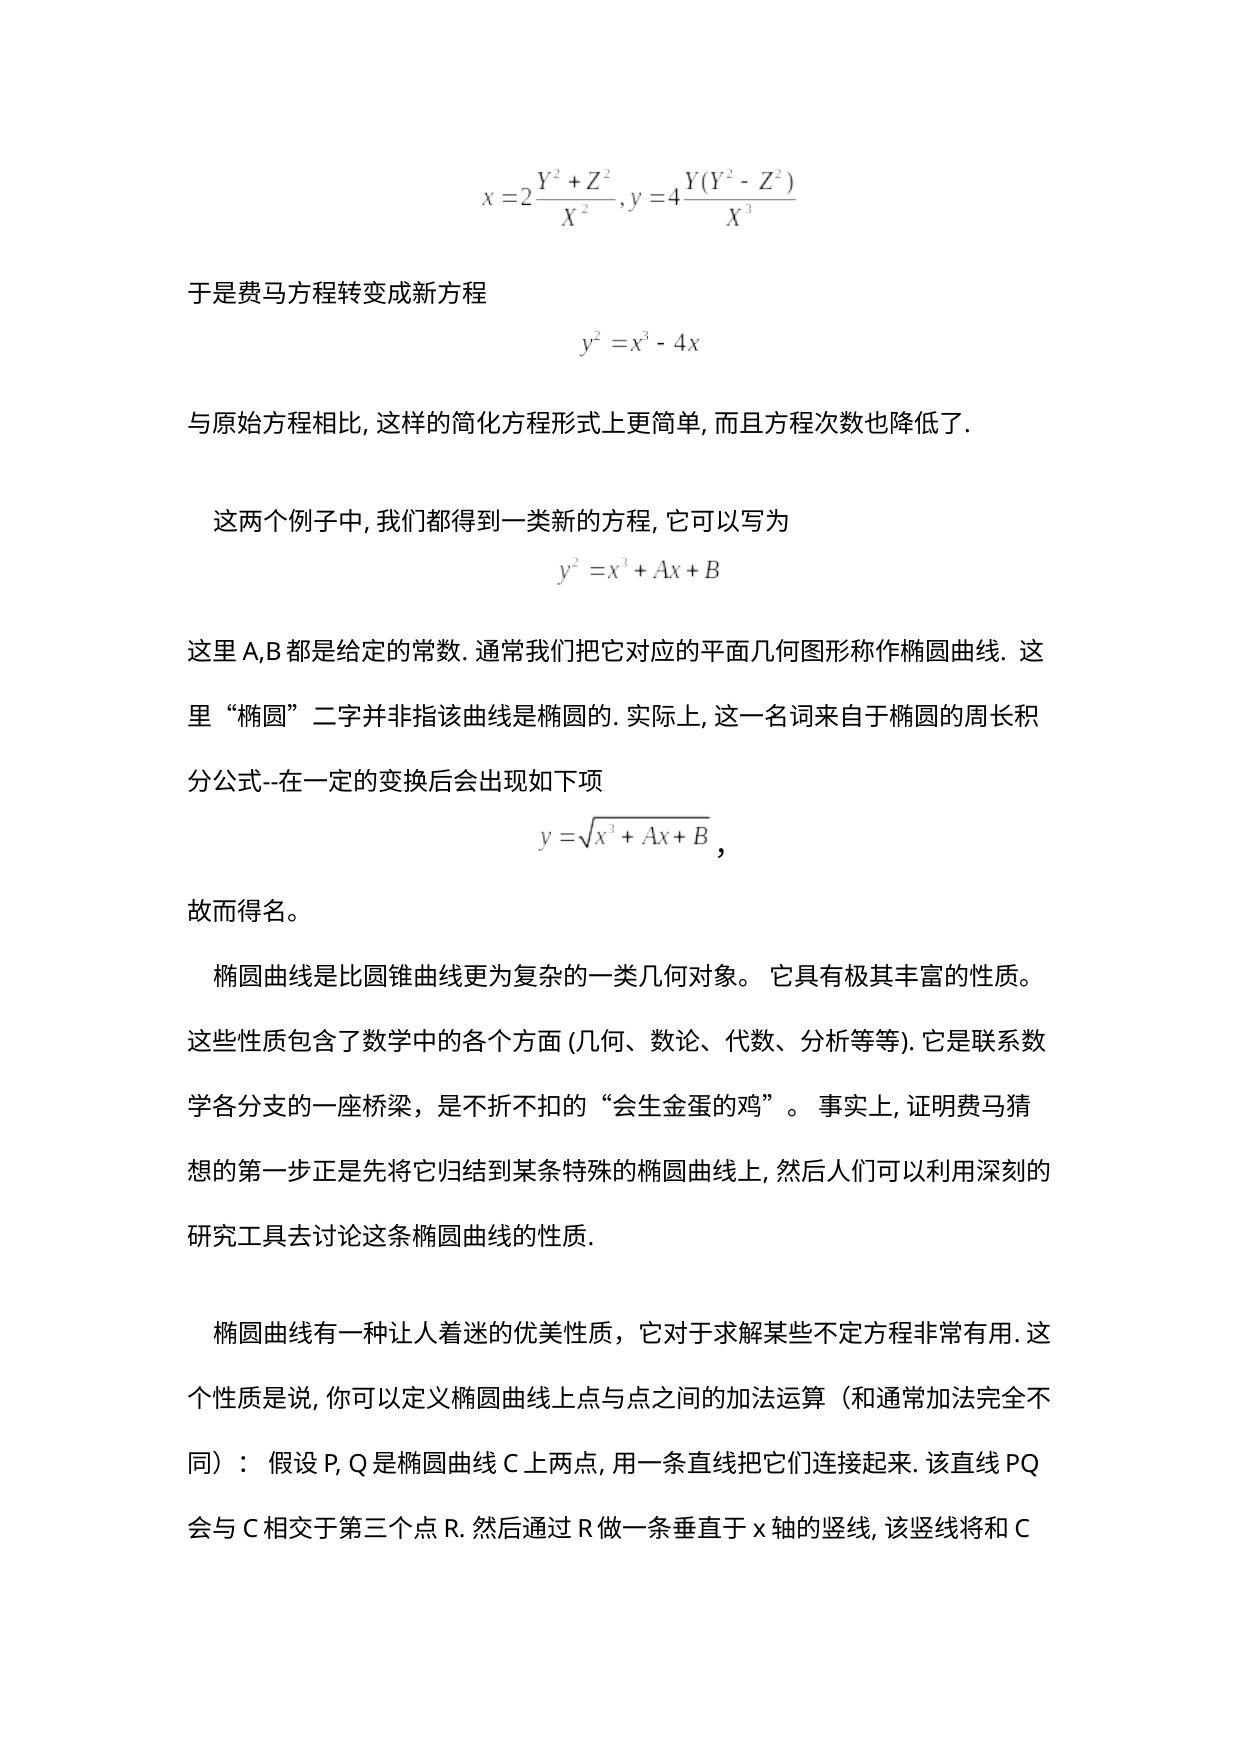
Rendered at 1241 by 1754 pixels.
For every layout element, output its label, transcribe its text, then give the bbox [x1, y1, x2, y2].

text 故而得名。 [187, 877, 1053, 942]
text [187, 1299, 1053, 1559]
text 这里A,B都是给定的常数. 通常我们把它对应的平面几何图形称作椭圆曲线. 这里“椭圆”二字并非指该曲线是椭圆的. 实际上, 这一名词来自于椭圆的周长积分公式--在一定的变换后会出现如下项 [187, 617, 1053, 812]
text 椭圆曲线是比圆锥曲线更为复杂的一类几何对象。 它具有极其丰富的性质。这些性质包含了数学中的各个方面 (几何、数论、代数、分析等等). 它是联系数学各分支的一座桥梁，是不折不扣的“会生金蛋的鸡”。 事实上, 证明费马猜想的第一步正是先将它归结到某条特殊的椭圆曲线上, 然后人们可以利用深刻的研究工具去讨论这条椭圆曲线的性质. [187, 942, 1053, 1267]
list ， [225, 812, 1053, 877]
text 于是费马方程转变成新方程 [187, 259, 1053, 324]
text 这两个例子中, 我们都得到一类新的方程, 它可以写为 [187, 487, 1053, 552]
text 与原始方程相比, 这样的简化方程形式上更简单, 而且方程次数也降低了. [187, 389, 1053, 454]
